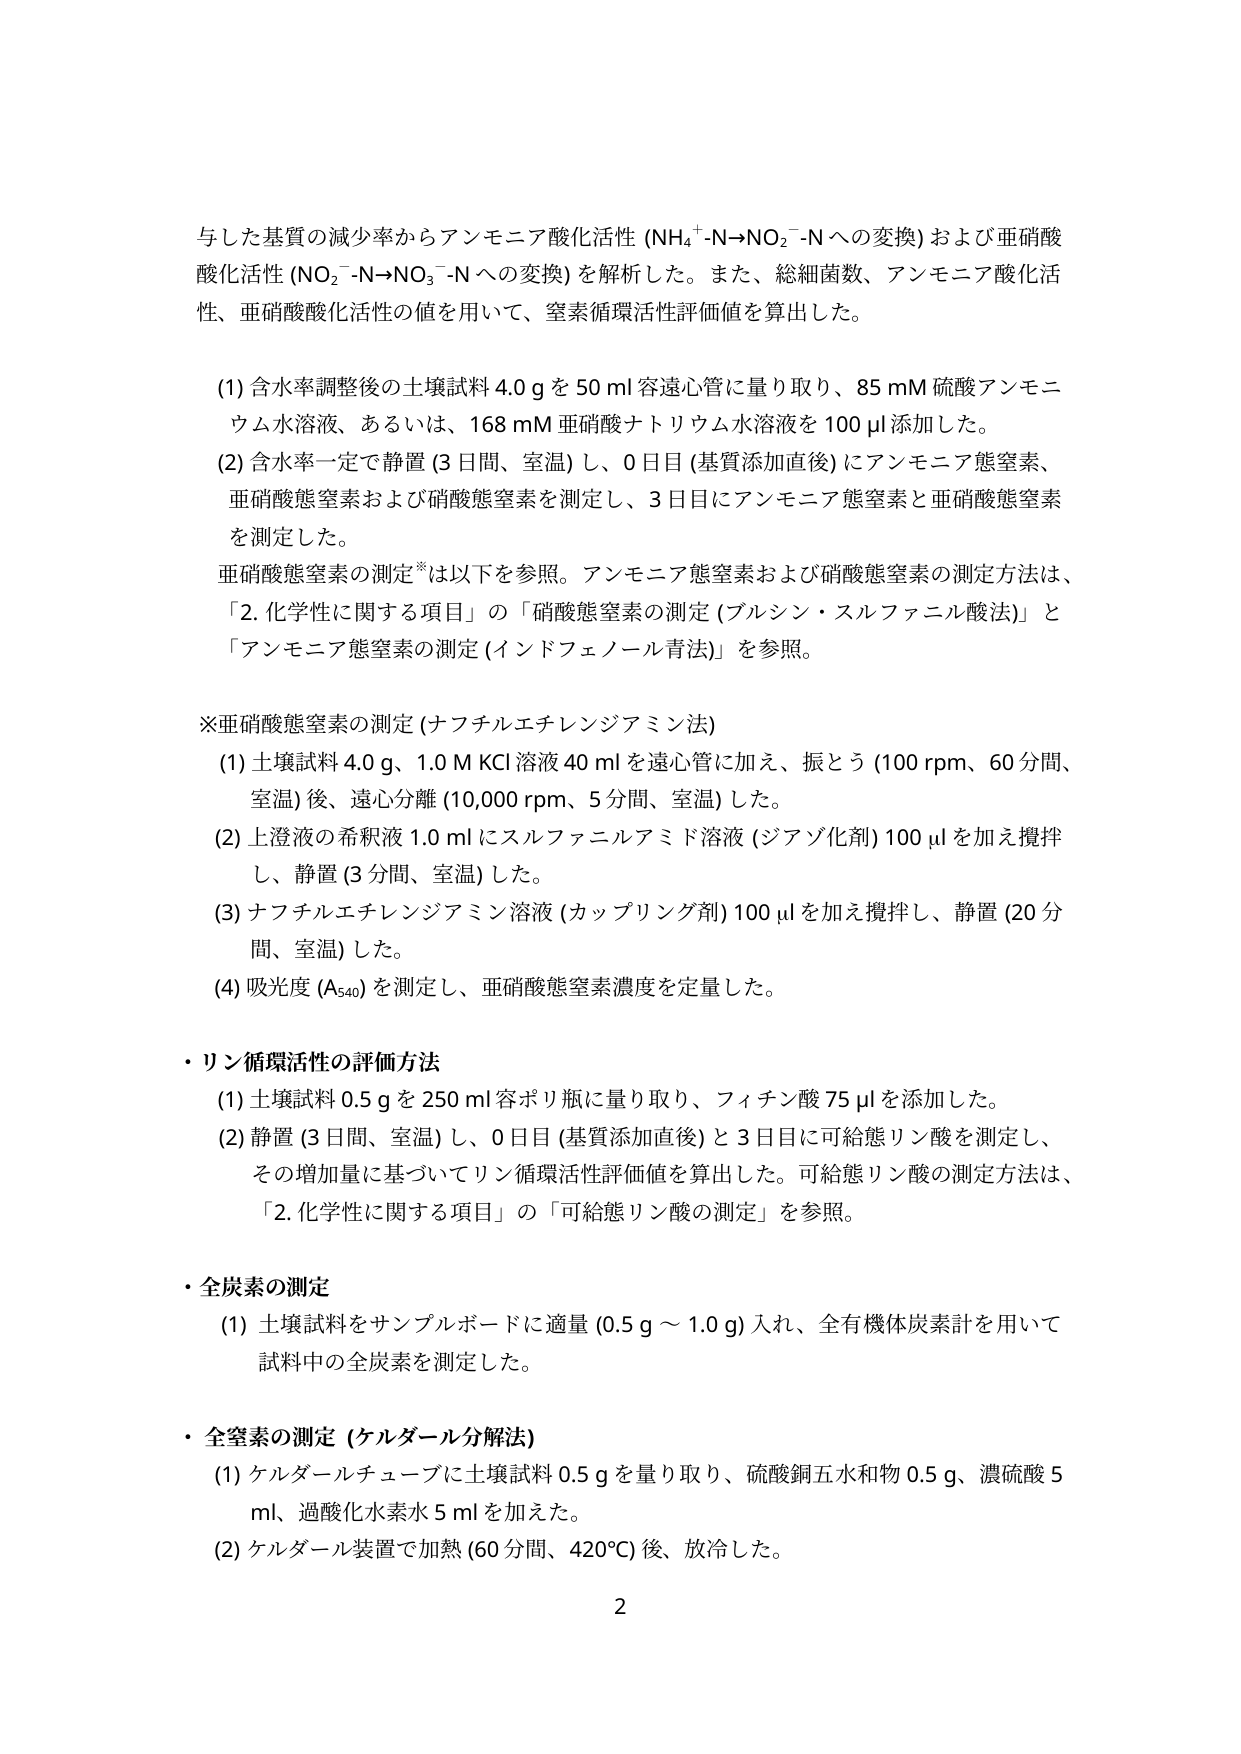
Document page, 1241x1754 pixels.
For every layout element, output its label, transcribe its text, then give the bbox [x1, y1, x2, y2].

text (1) 含水率調整後の土壌試料4.0 gを50 ml容遠心管に量り取り、85 mM硫酸アンモニウム水溶液、あるいは、168 mM亜硝酸ナトリウム水溶液を100 µl添加した。 [218, 367, 1063, 442]
text ・全炭素の測定 [177, 1267, 1063, 1304]
text 亜硝酸態窒素の測定※は以下を参照。アンモニア態窒素および硝酸態窒素の測定方法は、「2. 化学性に関する項目」の「硝酸態窒素の測定 (ブルシン・スルファニル酸法)」と「アンモニア態窒素の測定 (インドフェノール青法)」を参照。 [218, 554, 1063, 667]
text (3) ナフチルエチレンジアミン溶液 (カップリング剤) 100 lを加え攪拌し、静置 (20分間、室温) した。 [209, 892, 1063, 967]
text (2) ケルダール装置で加熱 (60分間、420℃) 後、放冷した。 [209, 1529, 1063, 1567]
text (4) 吸光度 (A540) を測定し、亜硝酸態窒素濃度を定量した。 [209, 967, 1063, 1004]
text (2) 上澄液の希釈液1.0 mlにスルファニルアミド溶液 (ジアゾ化剤) 100 lを加え攪拌し、静置 (3分間、室温) した。 [209, 817, 1063, 892]
list 土壌試料をサンプルボードに適量 (0.5 g ～ 1.0 g) 入れ、全有機体炭素計を用いて試料中の全炭素を測定した。 [221, 1304, 1063, 1379]
text (1) 土壌試料4.0 g、1.0 M KCl溶液40 mlを遠心管に加え、振とう (100 rpm、60分間、室温) 後、遠心分離 (10,000 rpm、5分間、室温) した。 [219, 742, 1063, 817]
text (1) 土壌試料0.5 gを250 ml容ポリ瓶に量り取り、フィチン酸75 µlを添加した。 [218, 1079, 1063, 1117]
text ※亜硝酸態窒素の測定 (ナフチルエチレンジアミン法) [177, 704, 1063, 742]
text ・リン循環活性の評価方法 [177, 1042, 1063, 1079]
text (2) 静置 (3日間、室温) し、0日目 (基質添加直後) と3日目に可給態リン酸を測定し、その増加量に基づいてリン循環活性評価値を算出した。可給態リン酸の測定方法は、「2. 化学性に関する項目」の「可給態リン酸の測定」を参照。 [219, 1117, 1063, 1229]
text (2) 含水率一定で静置 (3日間、室温) し、0日目 (基質添加直後) にアンモニア態窒素、亜硝酸態窒素および硝酸態窒素を測定し、3日目にアンモニア態窒素と亜硝酸態窒素を測定した。 [218, 442, 1063, 554]
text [196, 217, 1063, 329]
text ・ 全窒素の測定 (ケルダール分解法) [177, 1417, 1063, 1454]
text (1) ケルダールチューブに土壌試料0.5 gを量り取り、硫酸銅五水和物0.5 g、濃硫酸5 ml、過酸化水素水5 mlを加えた。 [209, 1454, 1063, 1529]
